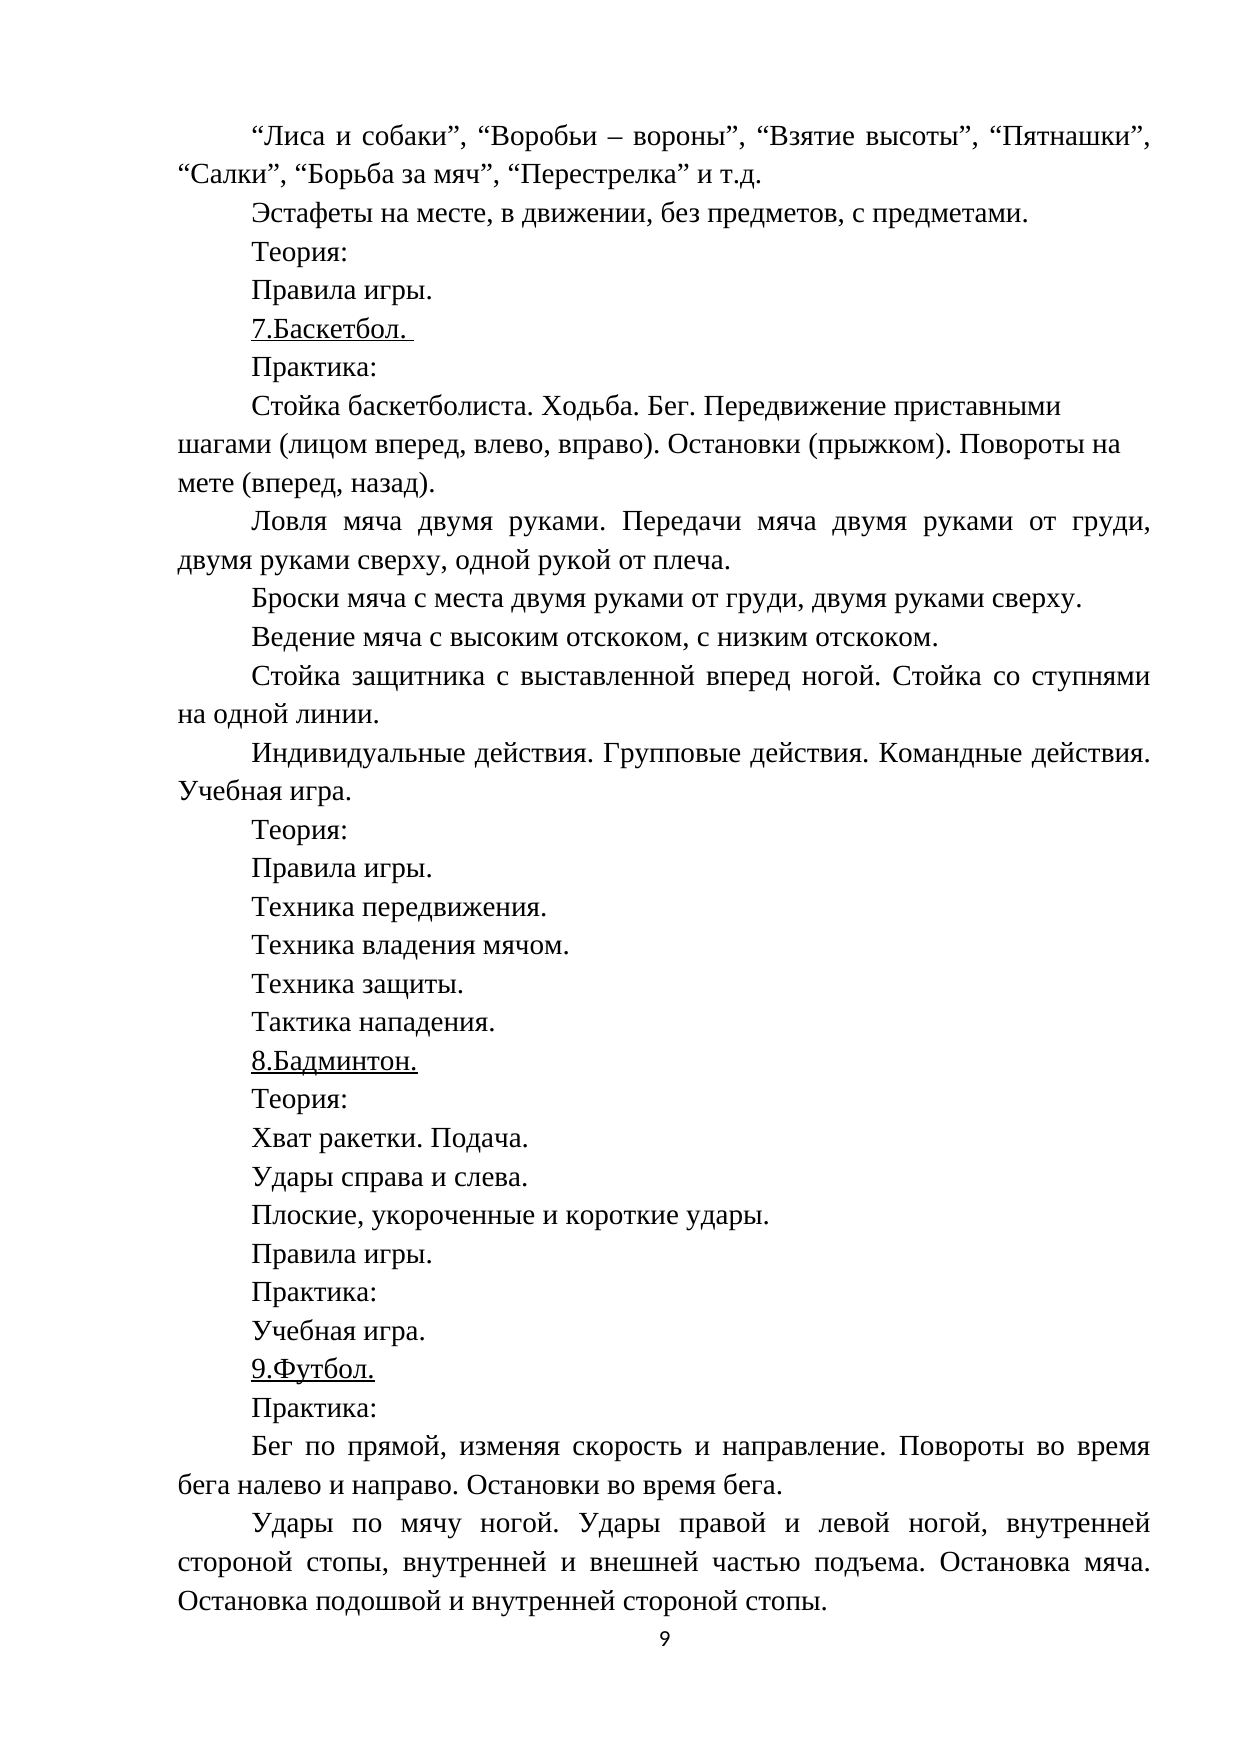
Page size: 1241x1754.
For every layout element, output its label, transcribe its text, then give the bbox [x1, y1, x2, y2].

text Индивидуальные действия. Групповые действия. Командные действия. Учебная игра. [177, 735, 1152, 807]
text Учебная игра. [177, 1313, 1152, 1346]
text Хват ракетки. Подача. [177, 1120, 1152, 1154]
text Ловля мяча двумя руками. Передачи мяча двумя руками от груди, двумя руками сверху, одной рукой от плеча. [177, 503, 1152, 576]
text Практика: [177, 349, 1152, 383]
text Теория: [177, 812, 1152, 845]
text Теория: [177, 1082, 1152, 1115]
text Плоские, укороченные и короткие удары. [177, 1197, 1152, 1231]
text Тактика нападения. [177, 1004, 1152, 1038]
text Правила игры. [177, 850, 1152, 884]
text “Лиса и собаки”, “Воробьи – вороны”, “Взятие высоты”, “Пятнашки”, “Салки”, “Борьба за мяч”, “Перестрелка” и т.д. [177, 118, 1152, 190]
text Техника передвижения. [177, 889, 1152, 922]
text Ведение мяча с высоким отскоком, с низким отскоком. [177, 619, 1152, 653]
text Удары по мячу ногой. Удары правой и левой ногой, внутренней стороной стопы, внутренней и внешней частью подъема. Остановка мяча. Остановка подошвой и внутренней стороной стопы. [177, 1506, 1152, 1616]
text Правила игры. [177, 1236, 1152, 1269]
text Практика: [177, 1390, 1152, 1423]
text Теория: [177, 234, 1152, 267]
text Бег по прямой, изменяя скорость и направление. Повороты во время бега налево и направо. Остановки во время бега. [177, 1428, 1152, 1501]
text Стойка защитника с выставленной вперед ногой. Стойка со ступнями на одной линии. [177, 658, 1152, 730]
text 7.Баскетбол. [177, 311, 1152, 344]
text 9.Футбол. [177, 1351, 1152, 1385]
text Удары справа и слева. [177, 1159, 1152, 1192]
text Правила игры. [177, 272, 1152, 306]
text Практика: [177, 1274, 1152, 1308]
text Техника защиты. [177, 966, 1152, 999]
text Техника владения мячом. [177, 927, 1152, 961]
text Эстафеты на месте, в движении, без предметов, с предметами. [177, 195, 1152, 229]
text Броски мяча с места двумя руками от груди, двумя руками сверху. [177, 581, 1152, 614]
text Стойка баскетболиста. Ходьба. Бег. Передвижение приставными шагами (лицом вперед, влево, вправо). Остановки (прыжком). Повороты на мете (вперед, назад). [177, 388, 1152, 498]
text 8.Бадминтон. [177, 1043, 1152, 1077]
